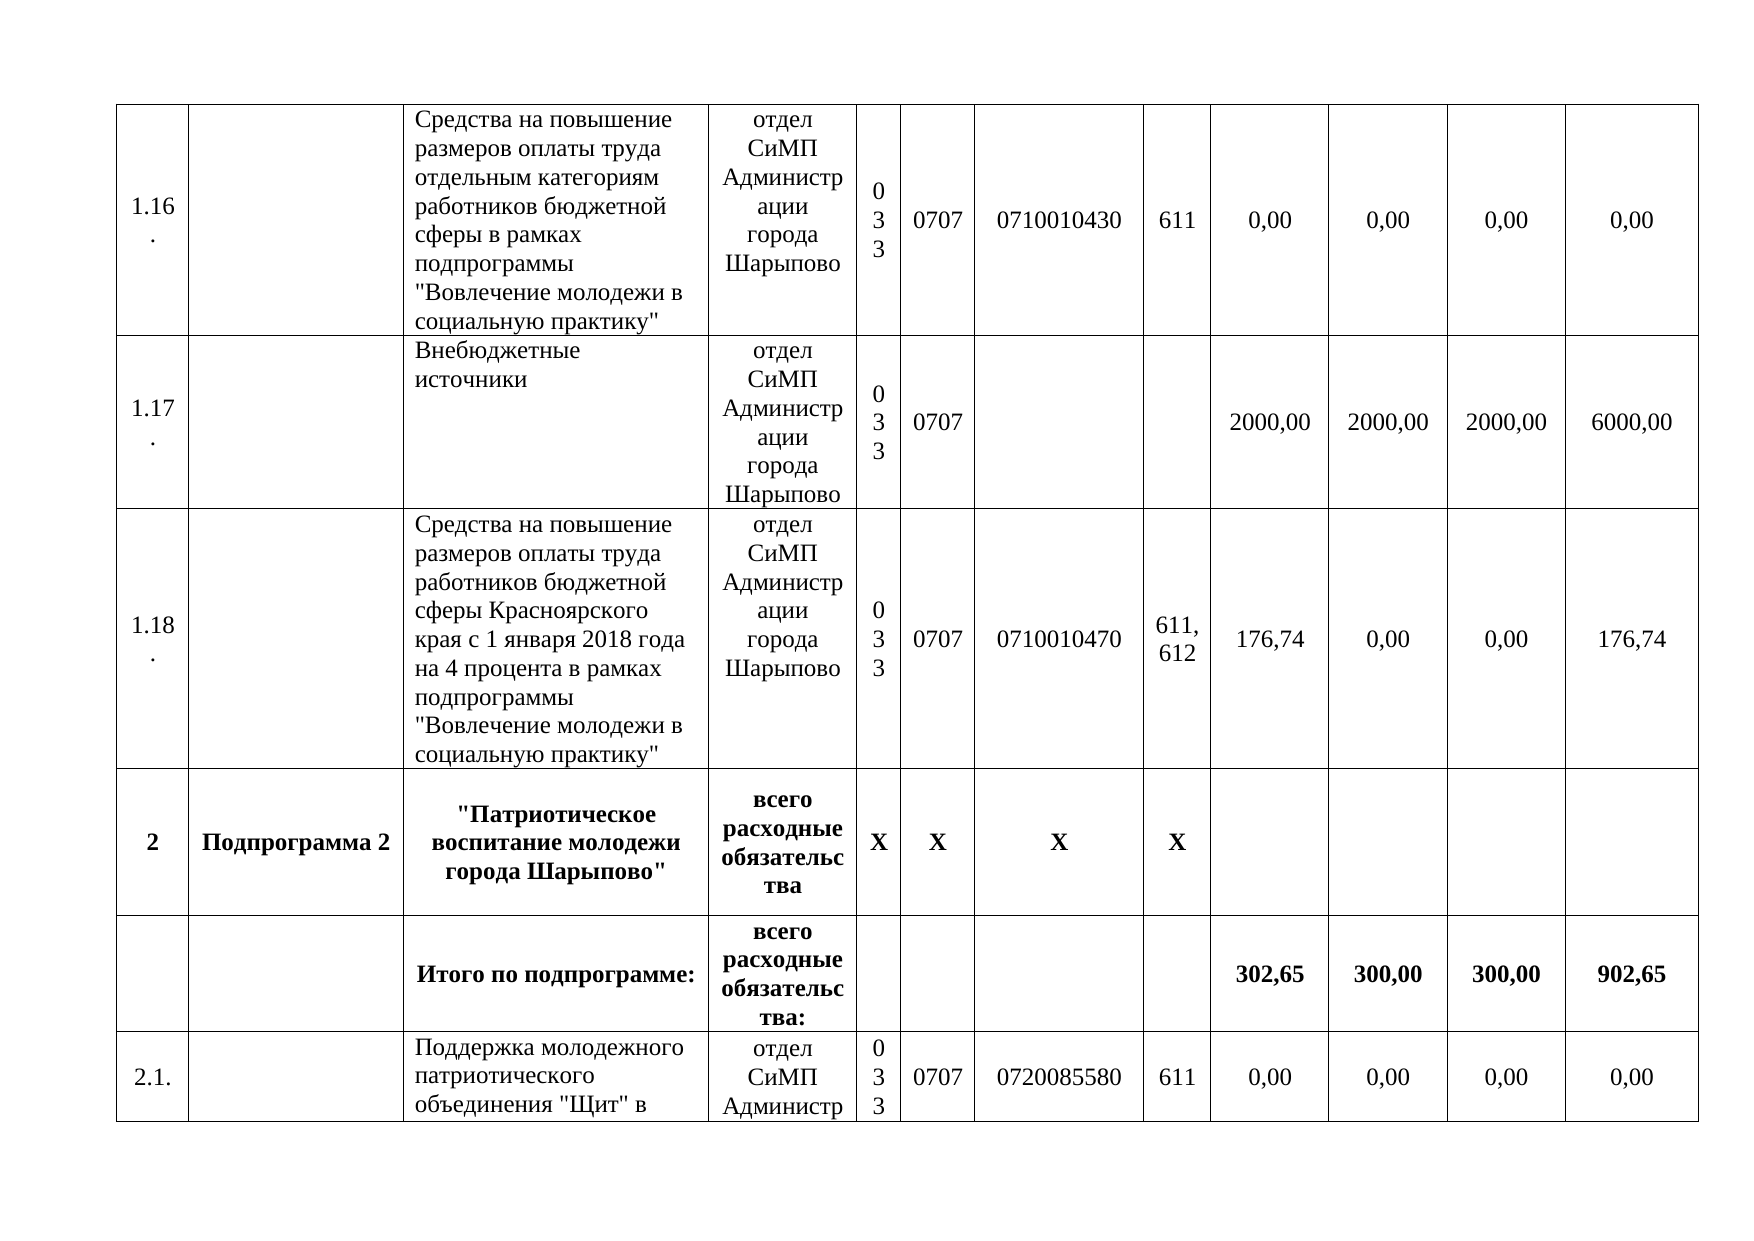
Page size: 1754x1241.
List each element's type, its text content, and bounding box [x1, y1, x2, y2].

table_cell Внебюджетные источники [404, 336, 708, 508]
table_cell 0707 [901, 336, 974, 508]
table_cell 0,00 [1211, 105, 1328, 334]
table_cell 2000,00 [1329, 336, 1447, 508]
table_cell 6000,00 [1566, 336, 1698, 508]
table_cell Средства на повышение размеров оплаты труда отдельным категориям работников бюджетной сферы в рамках подпрограммы "Вовлечение молодежи в социальную практику" [404, 105, 708, 334]
table_cell 0707 [901, 105, 974, 334]
table_cell 2000,00 [1448, 336, 1565, 508]
table_cell [975, 916, 1143, 1031]
table_cell 033 [857, 105, 900, 334]
table_cell отдел СиМП Администрации города Шарыпово [709, 336, 856, 508]
table_cell всего расходные обязательства: [709, 916, 856, 1031]
table_cell Х [901, 769, 974, 915]
table_cell всего расходные обязательства [709, 769, 856, 915]
table_cell 033 [857, 1032, 900, 1121]
table_cell [189, 336, 403, 508]
table_cell 302,65 [1211, 916, 1328, 1031]
table_cell [189, 105, 403, 334]
table_cell 0,00 [1329, 509, 1447, 768]
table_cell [709, 1032, 856, 1121]
table_cell [117, 916, 188, 1031]
table_cell [901, 916, 974, 1031]
table_cell [189, 1032, 403, 1121]
table_cell 2.1. [117, 1032, 188, 1121]
table_cell 611 [1144, 1032, 1210, 1121]
table_cell 0,00 [1211, 1032, 1328, 1121]
table_cell [1211, 769, 1328, 915]
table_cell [404, 1032, 708, 1121]
table_cell 0,00 [1448, 509, 1565, 768]
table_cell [709, 105, 856, 334]
table_cell 2000,00 [1211, 336, 1328, 508]
table_cell 0710010430 [975, 105, 1143, 334]
table_cell Итого по подпрограмме: [404, 916, 708, 1031]
table_cell 2 [117, 769, 188, 915]
table_cell 0,00 [1448, 1032, 1565, 1121]
table_cell [1566, 769, 1698, 915]
table_cell 0707 [901, 1032, 974, 1121]
table_cell Подпрограмма 2 [189, 769, 403, 915]
table_cell [189, 916, 403, 1031]
table_cell 0,00 [1329, 1032, 1447, 1121]
table_cell [1329, 769, 1447, 915]
table_cell 1.18. [117, 509, 188, 768]
table_cell 0710010470 [975, 509, 1143, 768]
table_cell [1448, 769, 1565, 915]
table_cell 0707 [901, 509, 974, 768]
table_cell Средства на повышение размеров оплаты труда работников бюджетной сферы Красноярского края с 1 января 2018 года на 4 процента в рамках подпрограммы "Вовлечение молодежи в социальную практику" [404, 509, 708, 768]
table_cell 611 [1144, 105, 1210, 334]
table_cell 0,00 [1566, 1032, 1698, 1121]
table_cell [189, 509, 403, 768]
table_cell отдел СиМП Администрации города Шарыпово [709, 509, 856, 768]
table_cell Х [975, 769, 1143, 915]
table_cell "Патриотическое воспитание молодежи города Шарыпово" [404, 769, 708, 915]
table_cell 1.17. [117, 336, 188, 508]
table_cell 176,74 [1566, 509, 1698, 768]
table_cell [857, 916, 900, 1031]
table_cell 300,00 [1329, 916, 1447, 1031]
table_cell 0,00 [1448, 105, 1565, 334]
table_cell 1.16. [117, 105, 188, 334]
table_cell [1144, 336, 1210, 508]
table_cell [975, 336, 1143, 508]
table_cell 033 [857, 509, 900, 768]
table_cell 176,74 [1211, 509, 1328, 768]
table_cell 902,65 [1566, 916, 1698, 1031]
table_cell Х [1144, 769, 1210, 915]
table_cell 0720085580 [975, 1032, 1143, 1121]
table_cell 033 [857, 336, 900, 508]
table_cell 611, 612 [1144, 509, 1210, 768]
table_cell Х [857, 769, 900, 915]
table_cell 300,00 [1448, 916, 1565, 1031]
table_cell [1144, 916, 1210, 1031]
table_cell 0,00 [1566, 105, 1698, 334]
table_cell 0,00 [1329, 105, 1447, 334]
